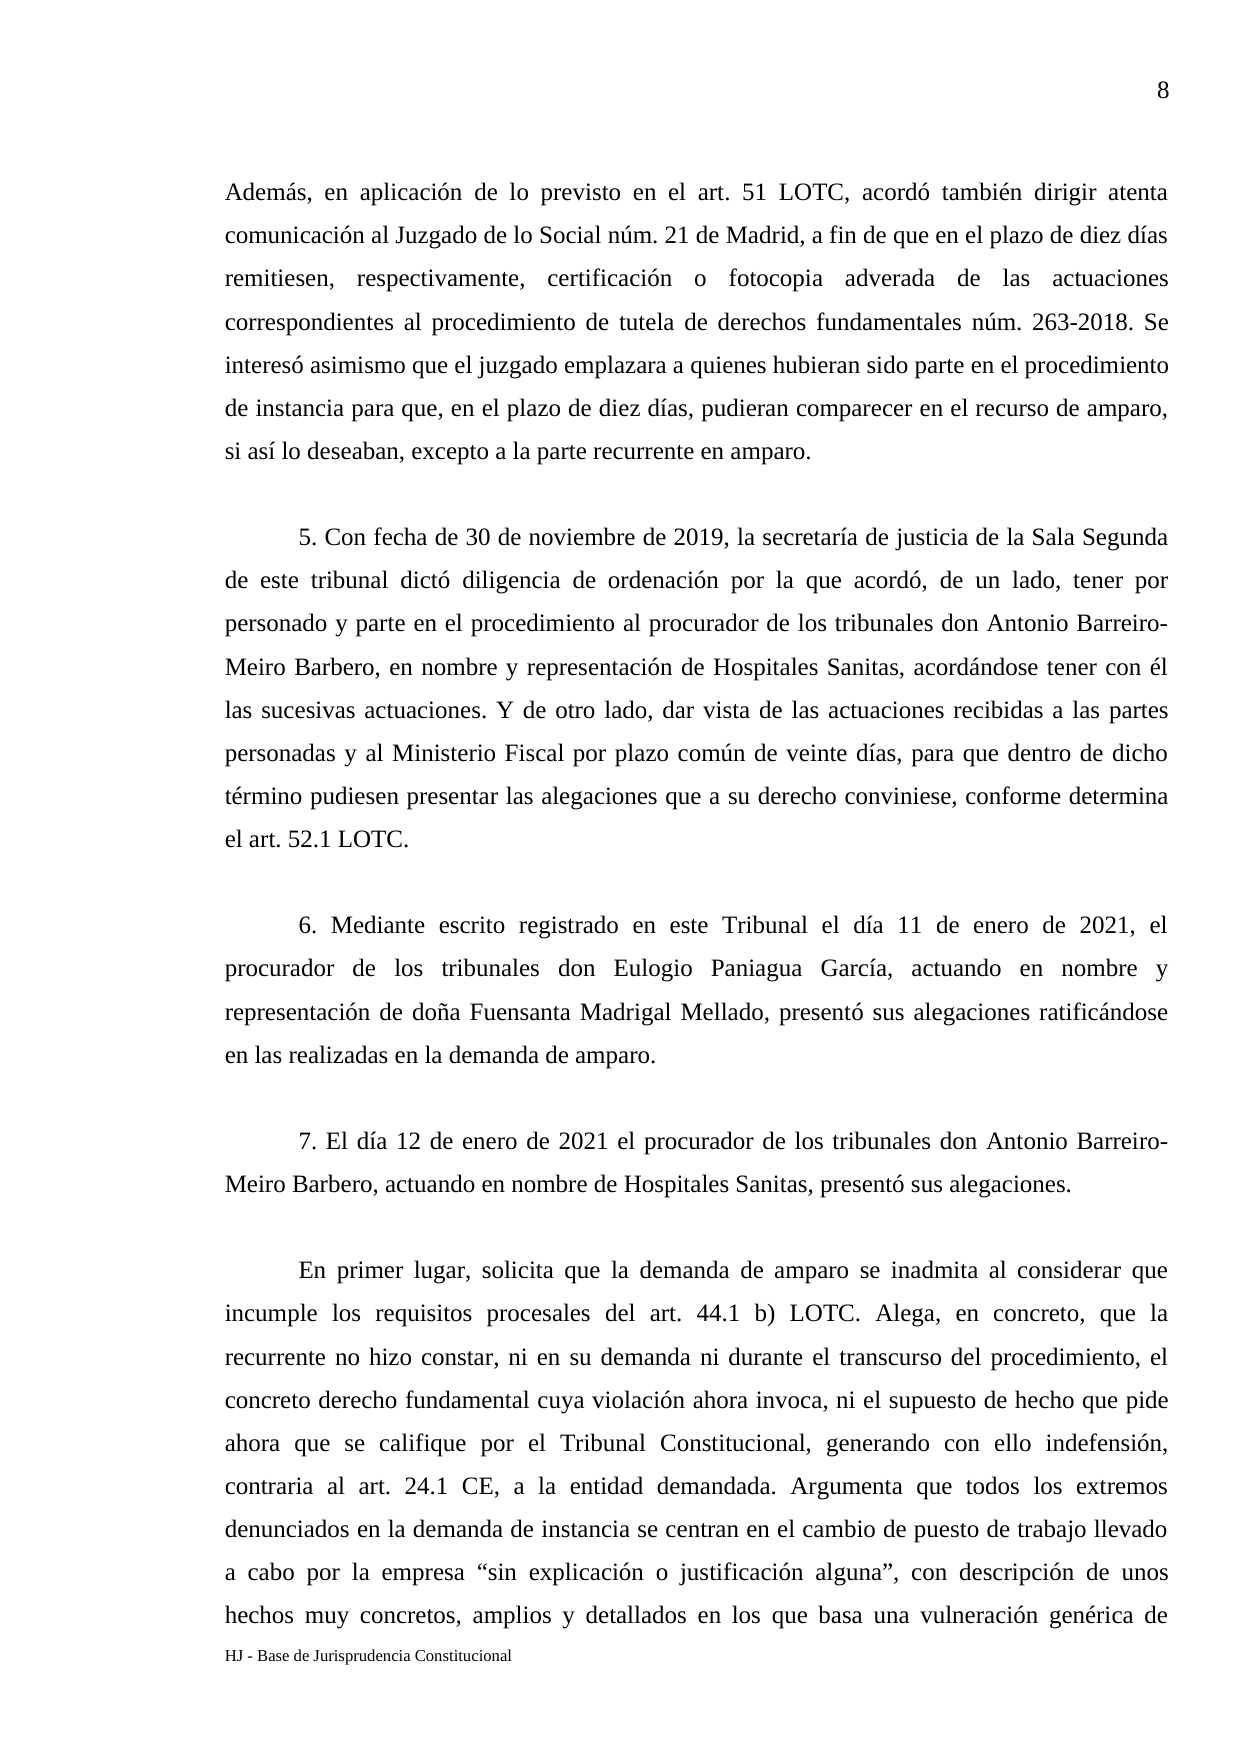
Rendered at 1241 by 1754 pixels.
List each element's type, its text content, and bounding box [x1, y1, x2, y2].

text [224, 177, 1169, 465]
text 6. Mediante escrito registrado en este Tribunal el día 11 de enero de 2021, el procurador de los tribunales don Eulogio Paniagua García, actuando en nombre y representación de doña Fuensanta Madrigal Mellado, presentó sus alegaciones ratificándose en las realizadas en la demanda de amparo. [224, 910, 1169, 1068]
text 5. Con fecha de 30 de noviembre de 2019, la secretaría de justicia de la Sala Segunda de este tribunal dictó diligencia de ordenación por la que acordó, de un lado, tener por personado y parte en el procedimiento al procurador de los tribunales don Antonio Barreiro-Meiro Barbero, en nombre y representación de Hospitales Sanitas, acordándose tener con él las sucesivas actuaciones. Y de otro lado, dar vista de las actuaciones recibidas a las partes personadas y al Ministerio Fiscal por plazo común de veinte días, para que dentro de dicho término pudiesen presentar las alegaciones que a su derecho conviniese, conforme determina el art. 52.1 LOTC. [224, 522, 1169, 853]
text 7. El día 12 de enero de 2021 el procurador de los tribunales don Antonio Barreiro-Meiro Barbero, actuando en nombre de Hospitales Sanitas, presentó sus alegaciones. [224, 1126, 1169, 1198]
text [224, 1255, 1169, 1629]
